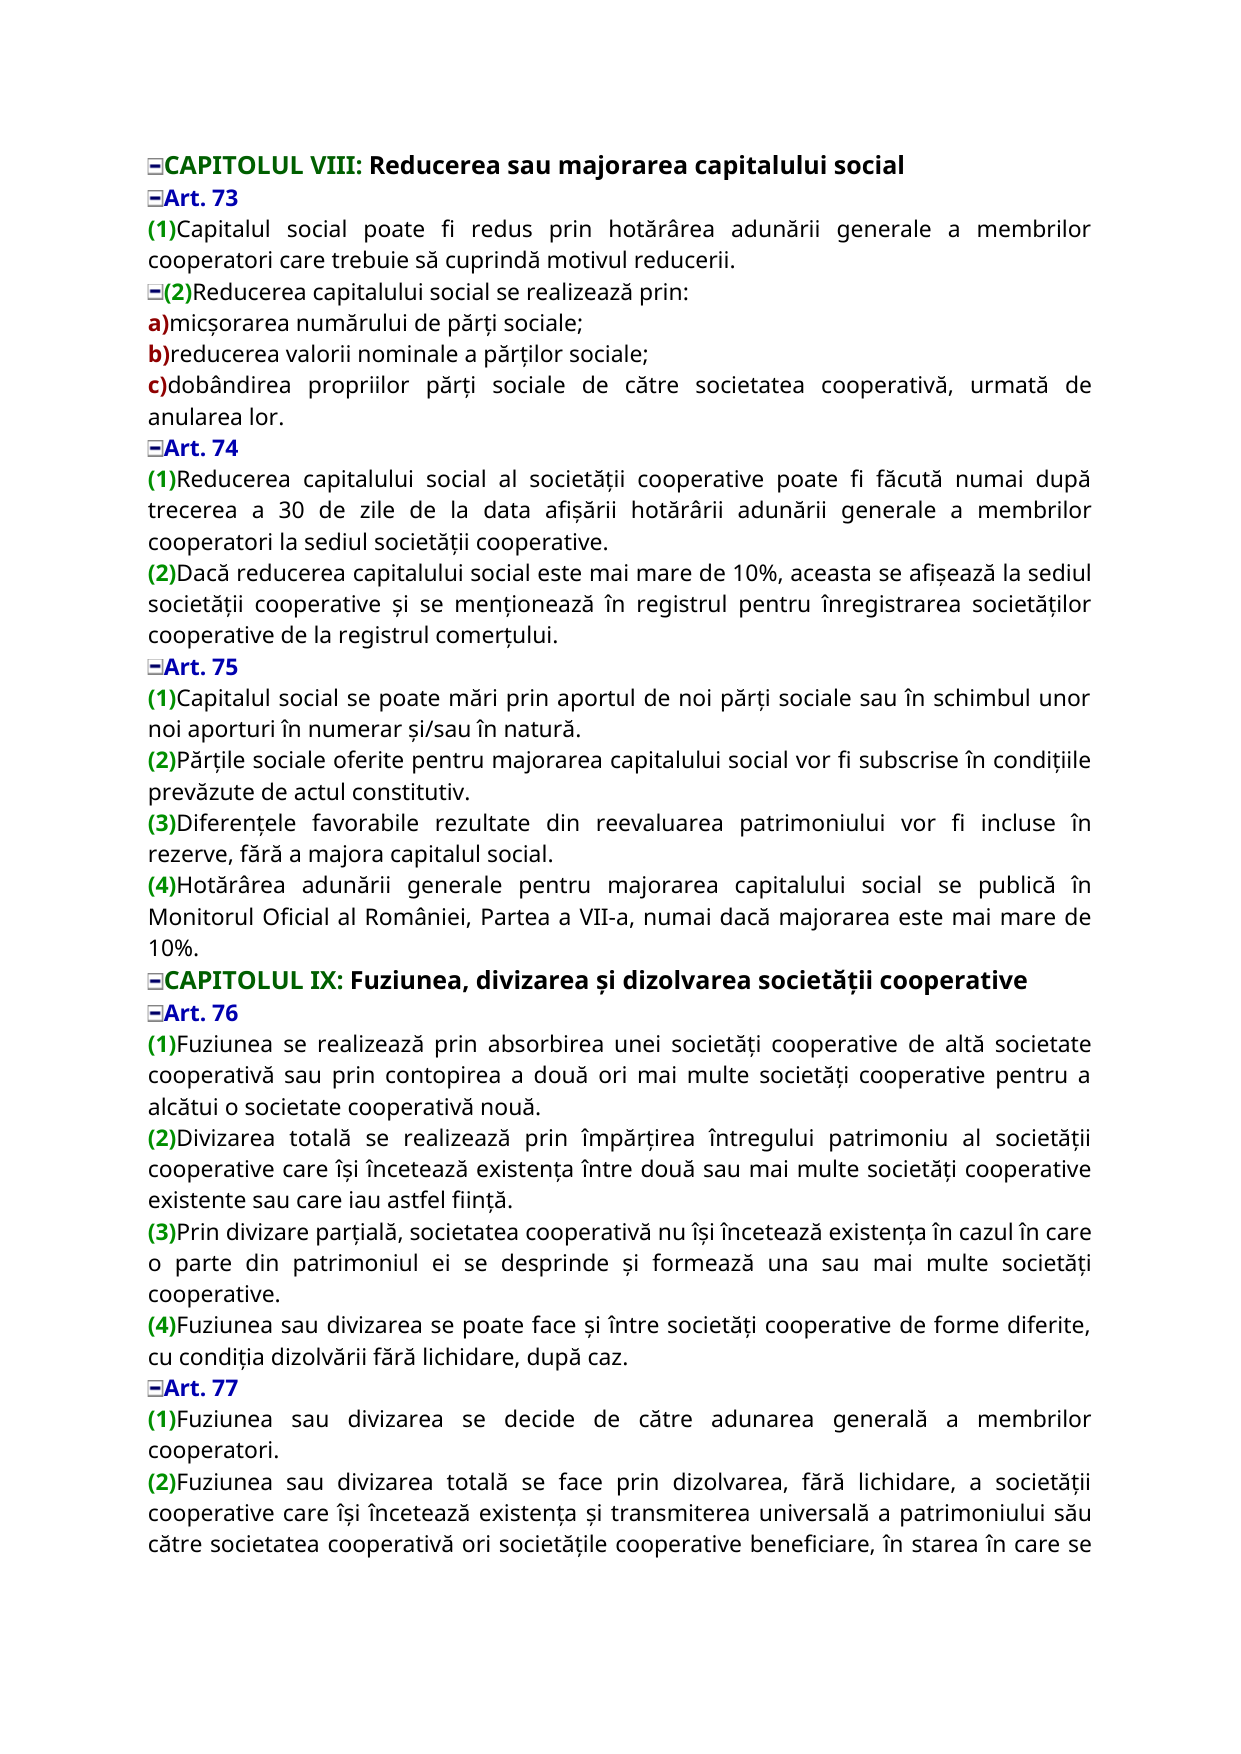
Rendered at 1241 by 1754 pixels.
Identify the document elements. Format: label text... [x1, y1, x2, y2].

text (4)Fuziunea sau divizarea se poate face şi între societăţi cooperative de forme diferite, cu condiţia dizolvării fără lichidare, după caz. [148, 1309, 1093, 1372]
text (3)Diferenţele favorabile rezultate din reevaluarea patrimoniului vor fi incluse în rezerve, fără a majora capitalul social. [148, 807, 1093, 869]
text a)micşorarea numărului de părţi sociale; [148, 307, 1093, 338]
picture [147, 158, 164, 175]
text (1)Fuziunea se realizează prin absorbirea unei societăţi cooperative de altă societate cooperativă sau prin contopirea a două ori mai multe societăţi cooperative pentru a alcătui o societate cooperativă nouă. [148, 1028, 1093, 1122]
picture [147, 440, 164, 457]
picture [147, 284, 164, 300]
text (2)Dacă reducerea capitalului social este mai mare de 10%, aceasta se afişează la sediul societăţii cooperative şi se menţionează în registrul pentru înregistrarea societăţilor cooperative de la registrul comerţului. [148, 557, 1093, 650]
picture [147, 973, 164, 990]
text b)reducerea valorii nominale a părţilor sociale; [148, 338, 1093, 369]
picture [147, 190, 164, 207]
picture [147, 1005, 164, 1022]
text Art. 77 [148, 1372, 1093, 1403]
text c)dobândirea propriilor părţi sociale de către societatea cooperativă, urmată de anularea lor. [148, 369, 1093, 432]
text (2)Părţile sociale oferite pentru majorarea capitalului social vor fi subscrise în condiţiile prevăzute de actul constitutiv. [148, 744, 1093, 807]
text CAPITOLUL IX: Fuziunea, divizarea şi dizolvarea societăţii cooperative [148, 963, 1093, 997]
picture [147, 659, 164, 675]
picture [147, 1380, 164, 1397]
text (1)Fuziunea sau divizarea se decide de către adunarea generală a membrilor cooperatori. [148, 1403, 1093, 1466]
text (4)Hotărârea adunării generale pentru majorarea capitalului social se publică în Monitorul Oficial al României, Partea a VII-a, numai dacă majorarea este mai mare de 10%. [148, 869, 1093, 963]
text Art. 73 [148, 182, 1093, 213]
text (2)Reducerea capitalului social se realizează prin: [148, 275, 1093, 307]
text (2)Divizarea totală se realizează prin împărţirea întregului patrimoniu al societăţii cooperative care îşi încetează existenţa între două sau mai multe societăţi cooperative existente sau care iau astfel fiinţă. [148, 1122, 1093, 1216]
text Art. 76 [148, 997, 1093, 1028]
text Art. 75 [148, 650, 1093, 682]
text CAPITOLUL VIII: Reducerea sau majorarea capitalului social [148, 148, 1093, 182]
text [148, 1466, 1093, 1559]
text (1)Capitalul social se poate mări prin aportul de noi părţi sociale sau în schimbul unor noi aporturi în numerar şi/sau în natură. [148, 682, 1093, 744]
text Art. 74 [148, 432, 1093, 463]
text (3)Prin divizare parţială, societatea cooperativă nu îşi încetează existenţa în cazul în care o parte din patrimoniul ei se desprinde şi formează una sau mai multe societăţi cooperative. [148, 1216, 1093, 1309]
text (1)Capitalul social poate fi redus prin hotărârea adunării generale a membrilor cooperatori care trebuie să cuprindă motivul reducerii. [148, 213, 1093, 275]
text (1)Reducerea capitalului social al societăţii cooperative poate fi făcută numai după trecerea a 30 de zile de la data afişării hotărârii adunării generale a membrilor cooperatori la sediul societăţii cooperative. [148, 463, 1093, 557]
